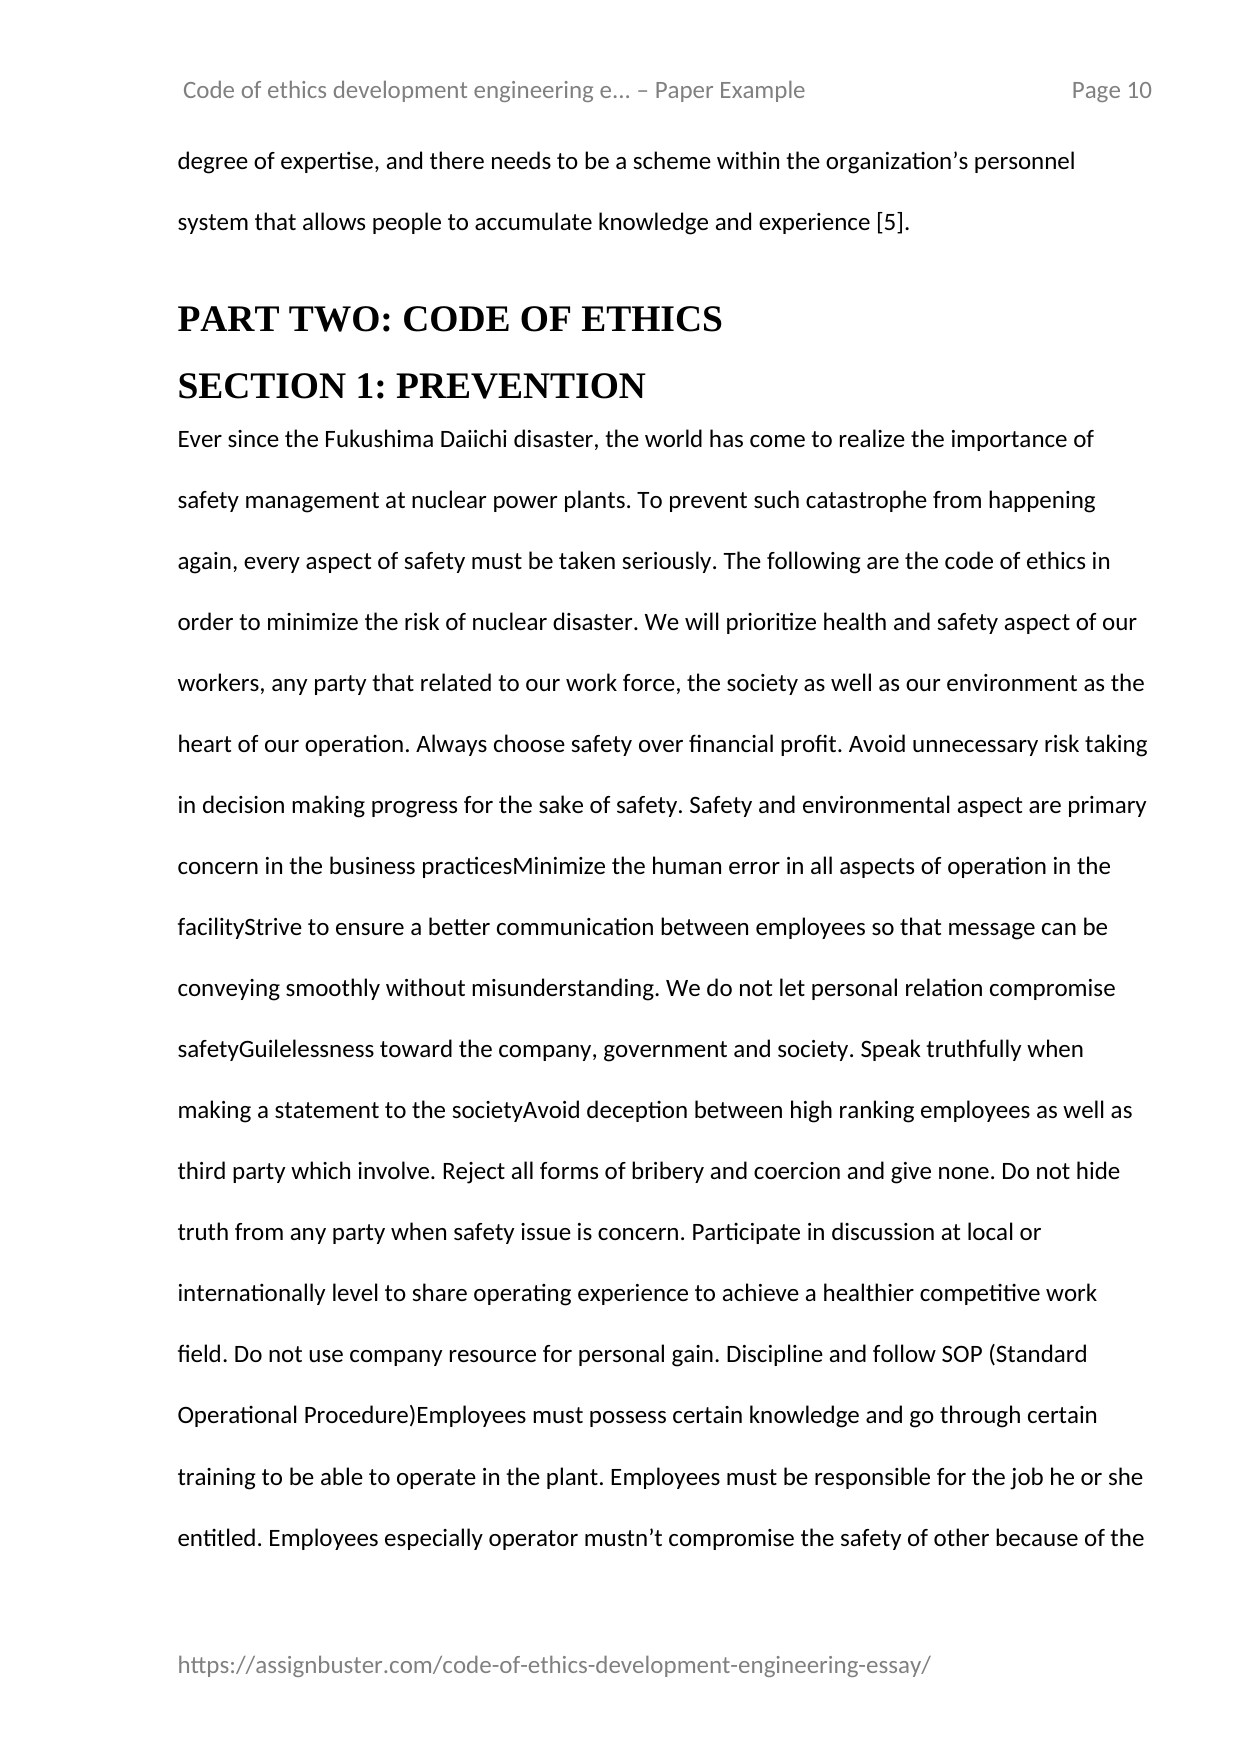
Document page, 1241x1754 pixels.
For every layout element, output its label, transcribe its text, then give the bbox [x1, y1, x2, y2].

subtitle PART TWO: CODE OF ETHICS [177, 297, 1152, 340]
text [177, 145, 1152, 237]
subtitle SECTION 1: PREVENTION [177, 364, 1152, 407]
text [177, 423, 1152, 1552]
